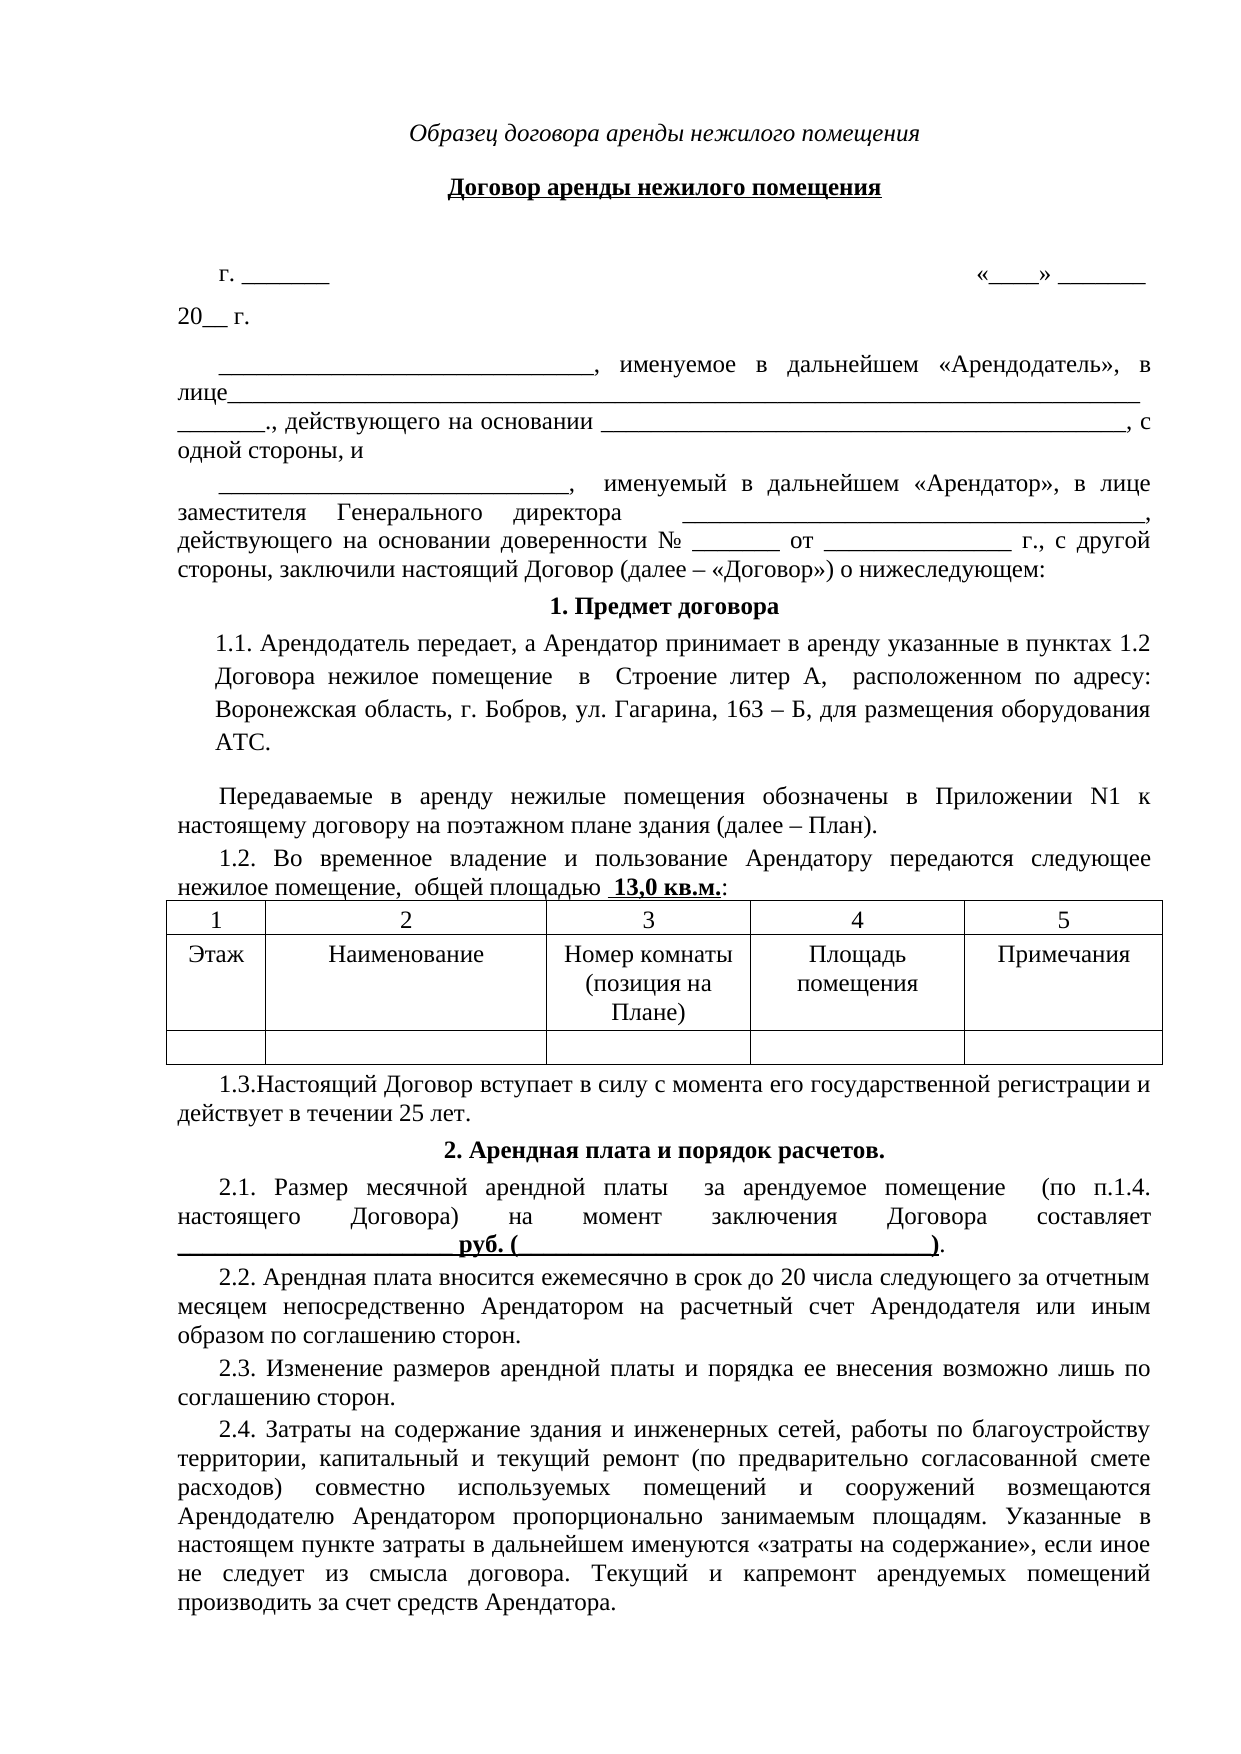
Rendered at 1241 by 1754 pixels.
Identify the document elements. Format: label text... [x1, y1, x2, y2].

table_header 1 [167, 901, 265, 934]
text 2. Арендная плата и порядок расчетов. [177, 1135, 1152, 1164]
table_cell Площадь помещения [751, 935, 964, 1030]
text 1.1. Арендодатель передает, а Арендатор принимает в аренду указанные в пунктах 1.2 Договора нежилое помещение в Строение литер А, расположенном по адресу: Воронежская область, г. Бобров, ул. Гагарина, 163 – Б, для размещения оборудования АТС. [215, 628, 1152, 756]
text 2.3. Изменение размеров арендной платы и порядка ее внесения возможно лишь по соглашению сторон. [177, 1353, 1152, 1410]
text 2.1. Размер месячной арендной платы за арендуемое помещение (по п.1.4. настоящего Договора) на момент заключения Договора составляет ______________________ руб. (_________________________________). [177, 1172, 1152, 1258]
table_header 5 [965, 901, 1162, 934]
text г. _______ «____» _______ 20__ г. [177, 258, 1152, 330]
table_cell [167, 1031, 265, 1064]
table_cell Номер комнаты (позиция на Плане) [547, 935, 750, 1030]
table_cell Примечания [965, 935, 1162, 1030]
text 1.2. Во временное владение и пользование Арендатору передаются следующее нежилое помещение, общей площадью 13,0 кв.м.: [177, 843, 1152, 900]
table_cell [266, 1031, 546, 1064]
table_header 3 [547, 901, 750, 934]
text Образец договора аренды нежилого помещения [177, 118, 1152, 147]
text 2.4. Затраты на содержание здания и инженерных сетей, работы по благоустройству территории, капитальный и текущий ремонт (по предварительно согласованной смете расходов) совместно используемых помещений и сооружений возмещаются Арендодателю Арендатором пропорционально занимаемым площадям. Указанные в настоящем пункте затраты в дальнейшем именуются «затраты на содержание», если иное не следует из смысла договора. Текущий и капремонт арендуемых помещений производить за счет средств Арендатора. [177, 1414, 1152, 1616]
table_cell [751, 1031, 964, 1064]
text ______________________________, именуемое в дальнейшем «Арендодатель», в лице________________________________________________________________________________., действующего на основании __________________________________________, с одной стороны, и [177, 349, 1152, 464]
table_cell [965, 1031, 1162, 1064]
text 1.3.Настоящий Договор вступает в силу с момента его государственной регистрации и действует в течении 25 лет. [177, 1069, 1152, 1127]
text ____________________________, именуемый в дальнейшем «Арендатор», в лице заместителя Генерального директора _____________________________________, действующего на основании доверенности № _______ от _______________ г., с другой стороны, заключили настоящий Договор (далее – «Договор») о нижеследующем: [177, 468, 1152, 583]
table_cell Этаж [167, 935, 265, 1030]
text Передаваемые в аренду нежилые помещения обозначены в Приложении N1 к настоящему договору на поэтажном плане здания (далее – План). [177, 781, 1152, 839]
text Договор аренды нежилого помещения [177, 172, 1152, 201]
text 2.2. Арендная плата вносится ежемесячно в срок до 20 числа следующего за отчетным месяцем непосредственно Арендатором на расчетный счет Арендодателя или иным образом по соглашению сторон. [177, 1262, 1152, 1349]
table_cell Наименование [266, 935, 546, 1030]
table_header 2 [266, 901, 546, 934]
table_header 4 [751, 901, 964, 934]
text 1. Предмет договора [177, 591, 1152, 620]
table_cell [547, 1031, 750, 1064]
